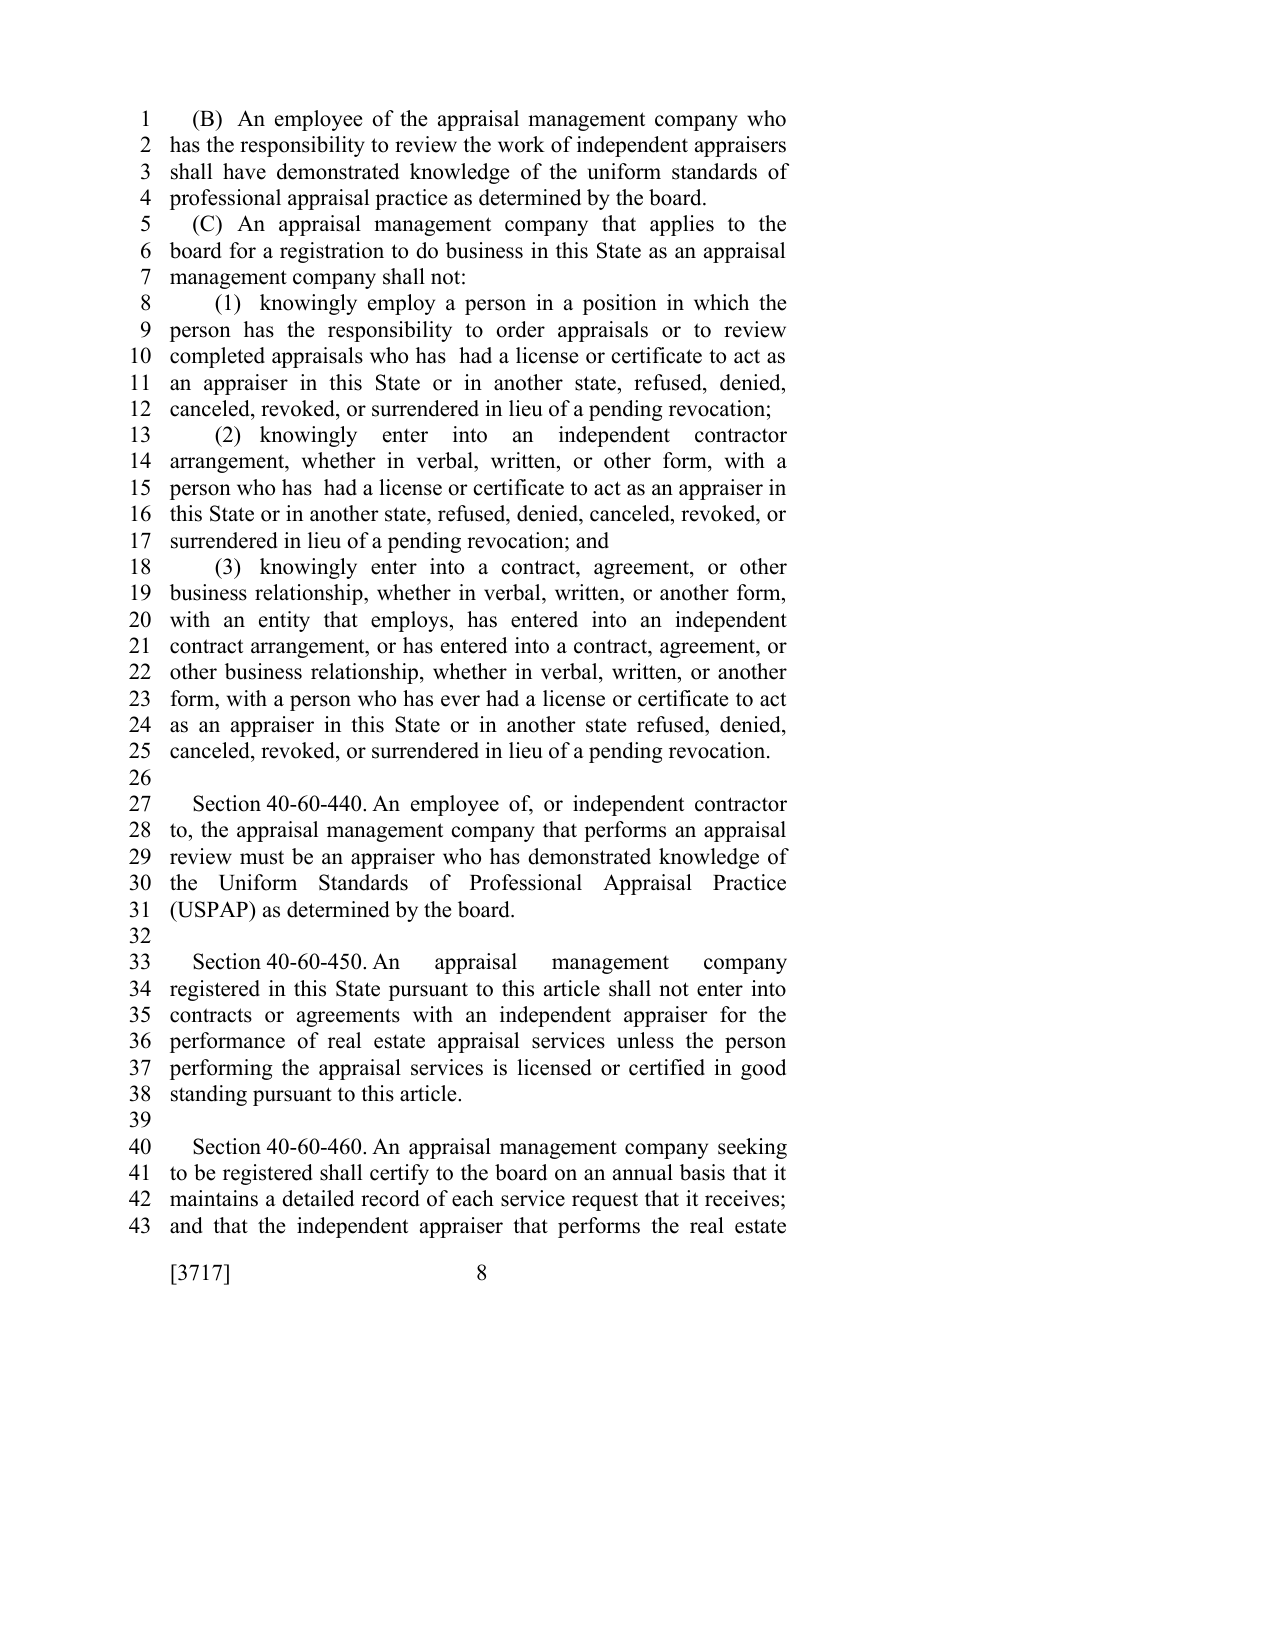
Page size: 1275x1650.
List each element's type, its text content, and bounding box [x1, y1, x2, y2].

text (2) knowingly enter into an independent contractor arrangement, whether in verbal, written, or other form, with a person who has had a license or certificate to act as an appraiser in this State or in another state, refused, denied, canceled, revoked, or surrendered in lieu of a pending revocation; and [169, 421, 787, 553]
text (3) knowingly enter into a contract, agreement, or other business relationship, whether in verbal, written, or another form, with an entity that employs, has entered into an independent contract arrangement, or has entered into a contract, agreement, or other business relationship, whether in verbal, written, or another form, with a person who has ever had a license or certificate to act as an appraiser in this State or in another state refused, denied, canceled, revoked, or surrendered in lieu of a pending revocation. [169, 553, 787, 764]
text Section 40-60-440. An employee of, or independent contractor to, the appraisal management company that performs an appraisal review must be an appraiser who has demonstrated knowledge of the Uniform Standards of Professional Appraisal Practice (USPAP) as determined by the board. [169, 790, 787, 922]
text (1) knowingly employ a person in a position in which the person has the responsibility to order appraisals or to review completed appraisals who has had a license or certificate to act as an appraiser in this State or in another state, refused, denied, canceled, revoked, or surrendered in lieu of a pending revocation; [169, 289, 787, 421]
text Section 40-60-450. An appraisal management company registered in this State pursuant to this article shall not enter into contracts or agreements with an independent appraiser for the performance of real estate appraisal services unless the person performing the appraisal services is licensed or certified in good standing pursuant to this article. [169, 948, 787, 1106]
text (C) An appraisal management company that applies to the board for a registration to do business in this State as an appraisal management company shall not: [169, 210, 787, 289]
text (B) An employee of the appraisal management company who has the responsibility to review the work of independent appraisers shall have demonstrated knowledge of the uniform standards of professional appraisal practice as determined by the board. [169, 105, 787, 210]
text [169, 1133, 787, 1238]
